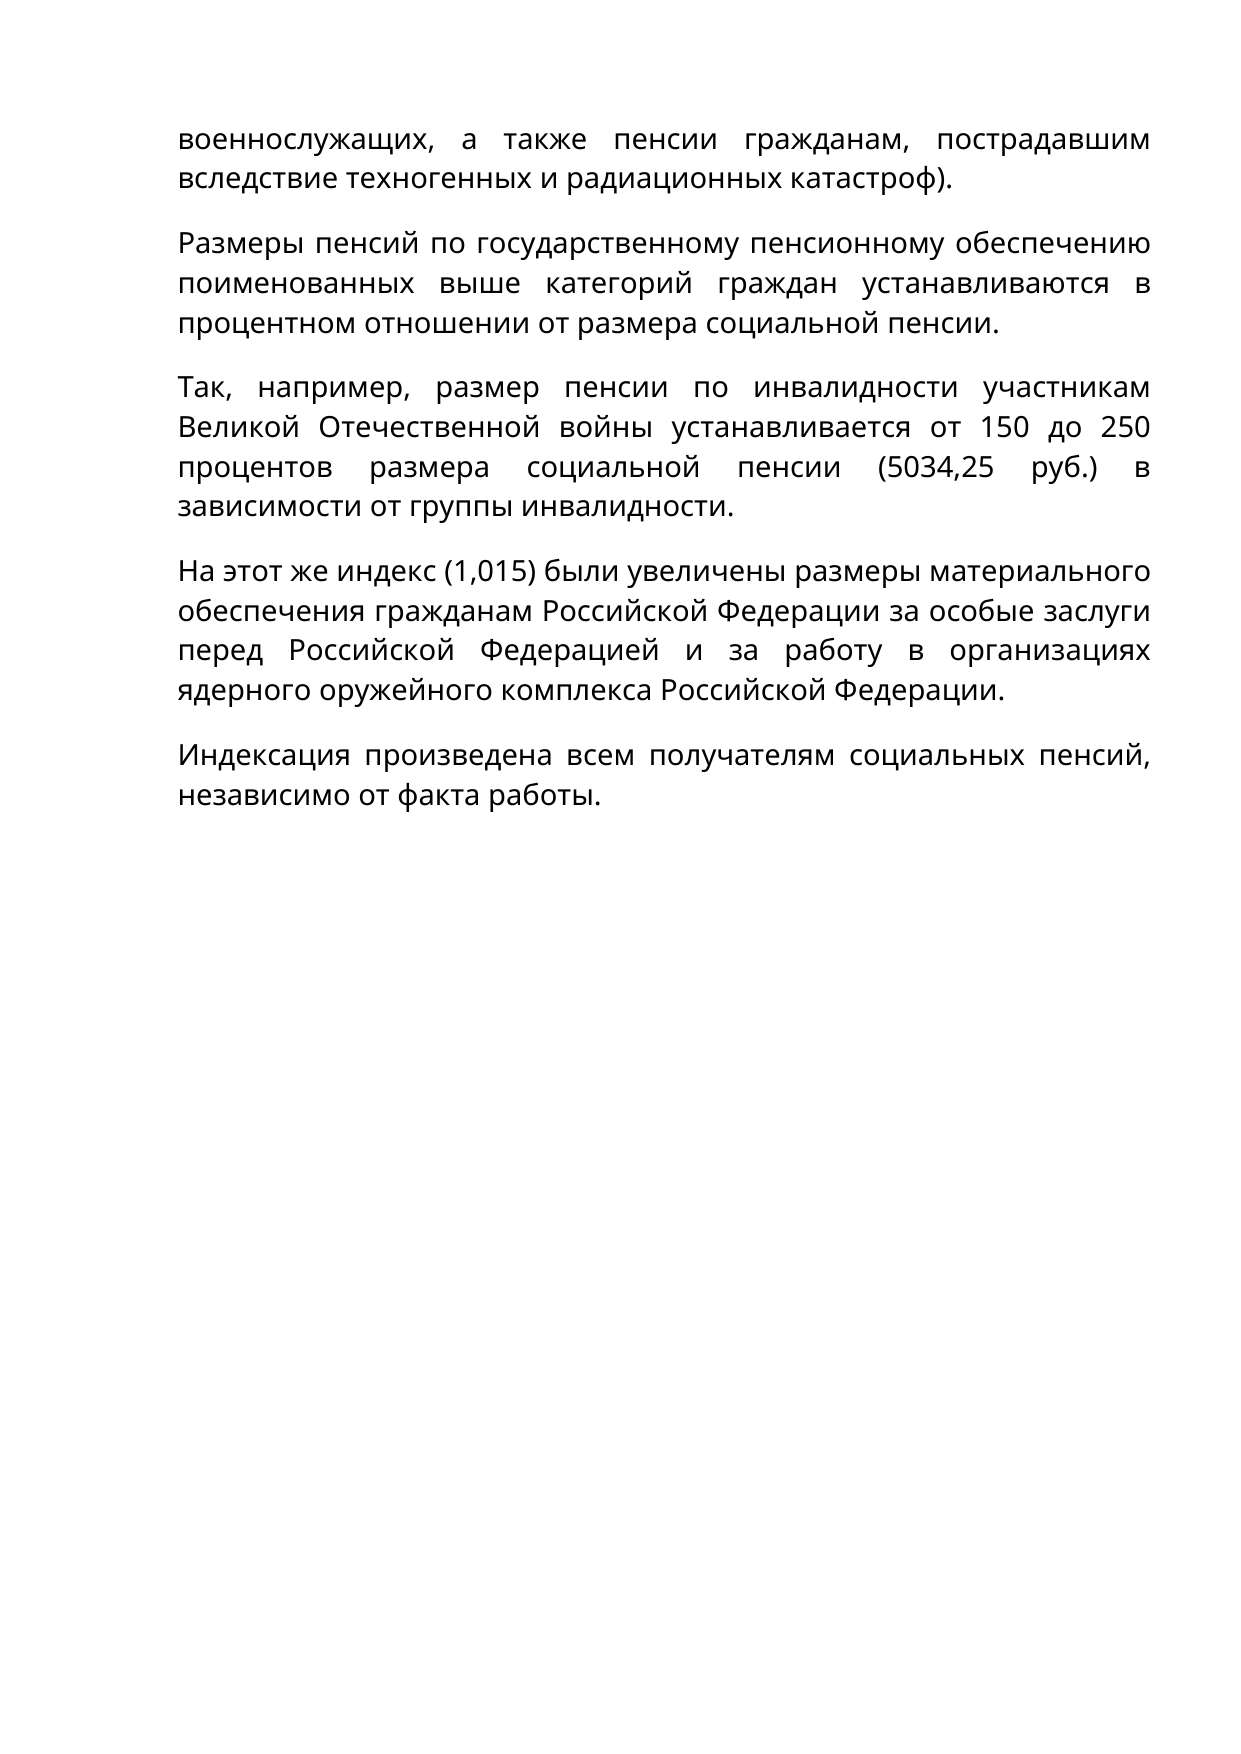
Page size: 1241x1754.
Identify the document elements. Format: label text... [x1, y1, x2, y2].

text Индексация произведена всем получателям социальных пенсий, независимо от факта работы. [177, 734, 1152, 813]
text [177, 118, 1152, 197]
text На этот же индекс (1,015) были увеличены размеры материального обеспечения гражданам Российской Федерации за особые заслуги перед Российской Федерацией и за работу в организациях ядерного оружейного комплекса Российской Федерации. [177, 550, 1152, 709]
text Так, например, размер пенсии по инвалидности участникам Великой Отечественной войны устанавливается от 150 до 250 процентов размера социальной пенсии (5034,25 руб.) в зависимости от группы инвалидности. [177, 367, 1152, 525]
text Размеры пенсий по государственному пенсионному обеспечению поименованных выше категорий граждан устанавливаются в процентном отношении от размера социальной пенсии. [177, 222, 1152, 342]
